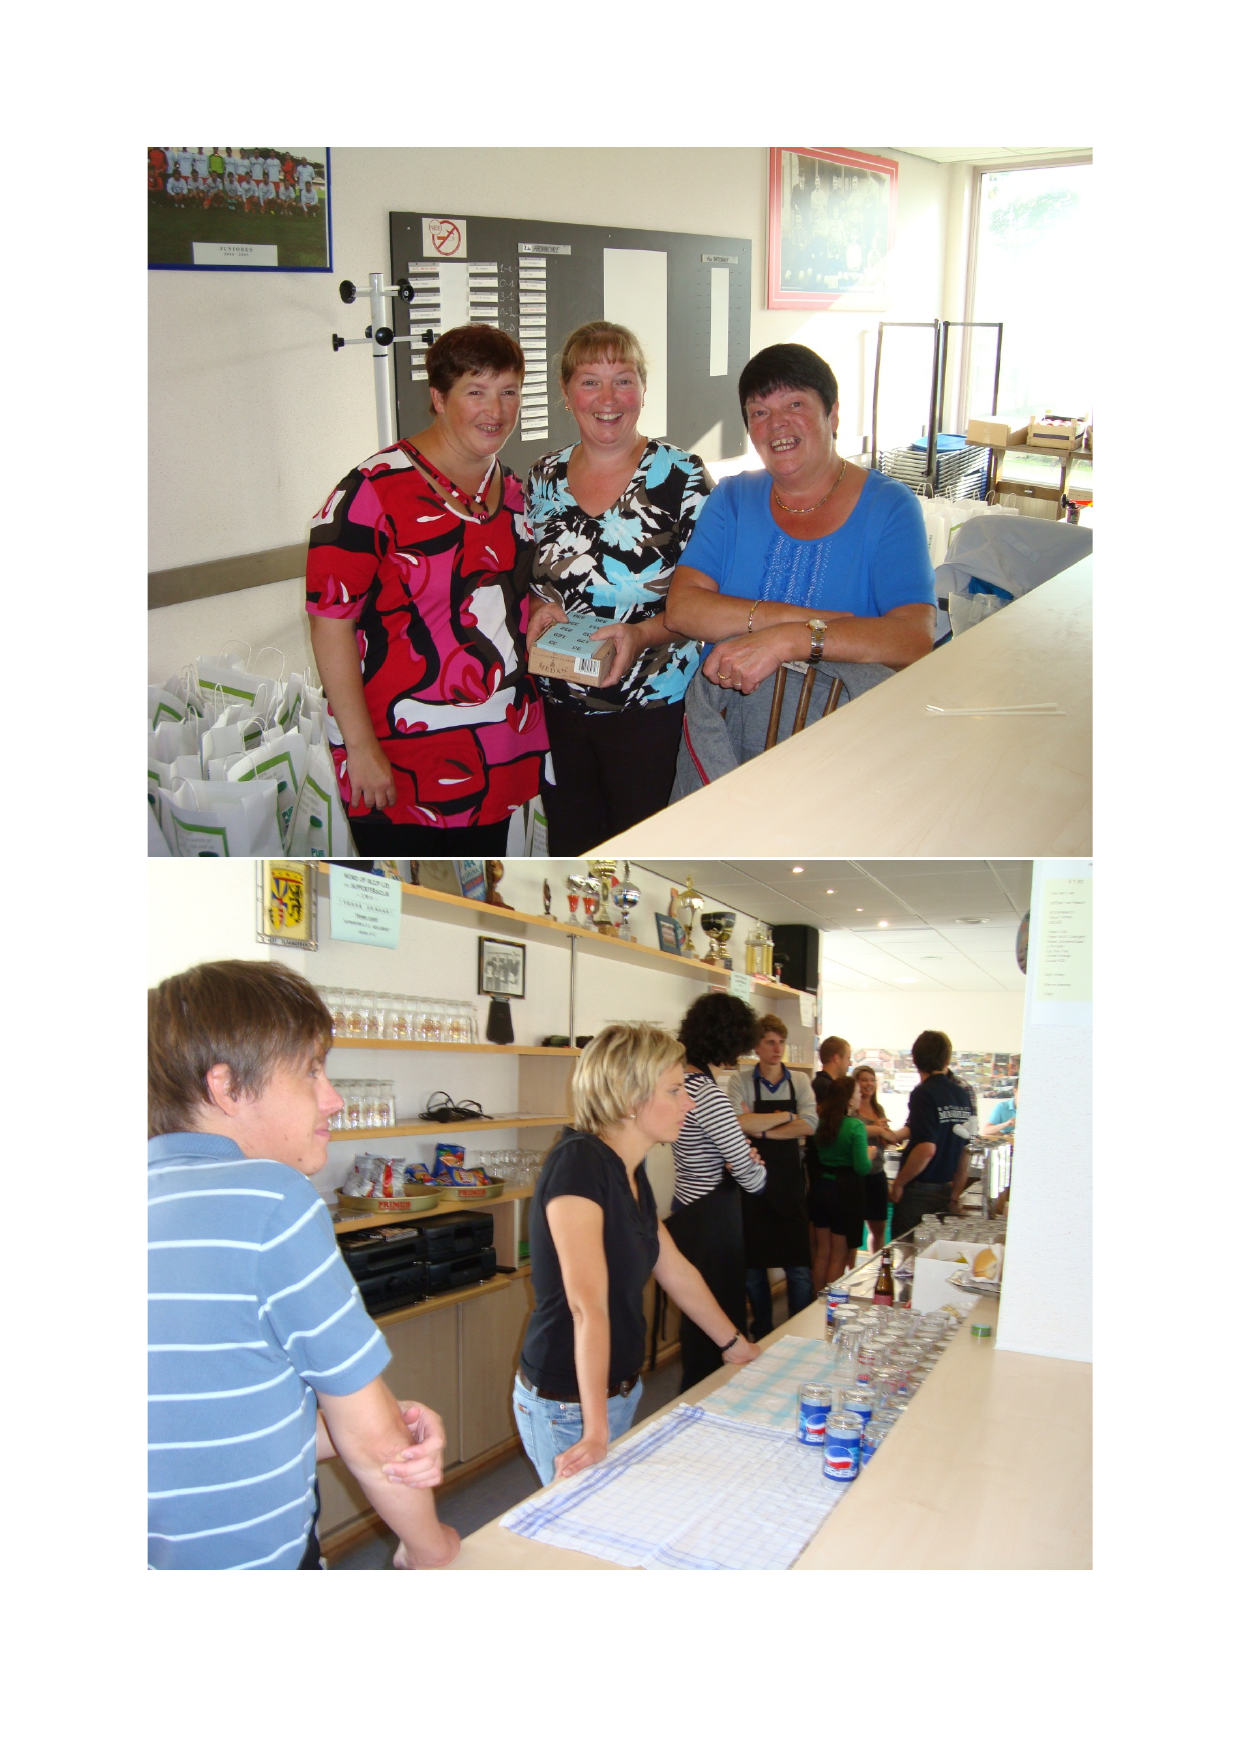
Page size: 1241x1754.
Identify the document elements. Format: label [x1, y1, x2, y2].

picture [147, 147, 1093, 857]
picture [147, 860, 1093, 1570]
